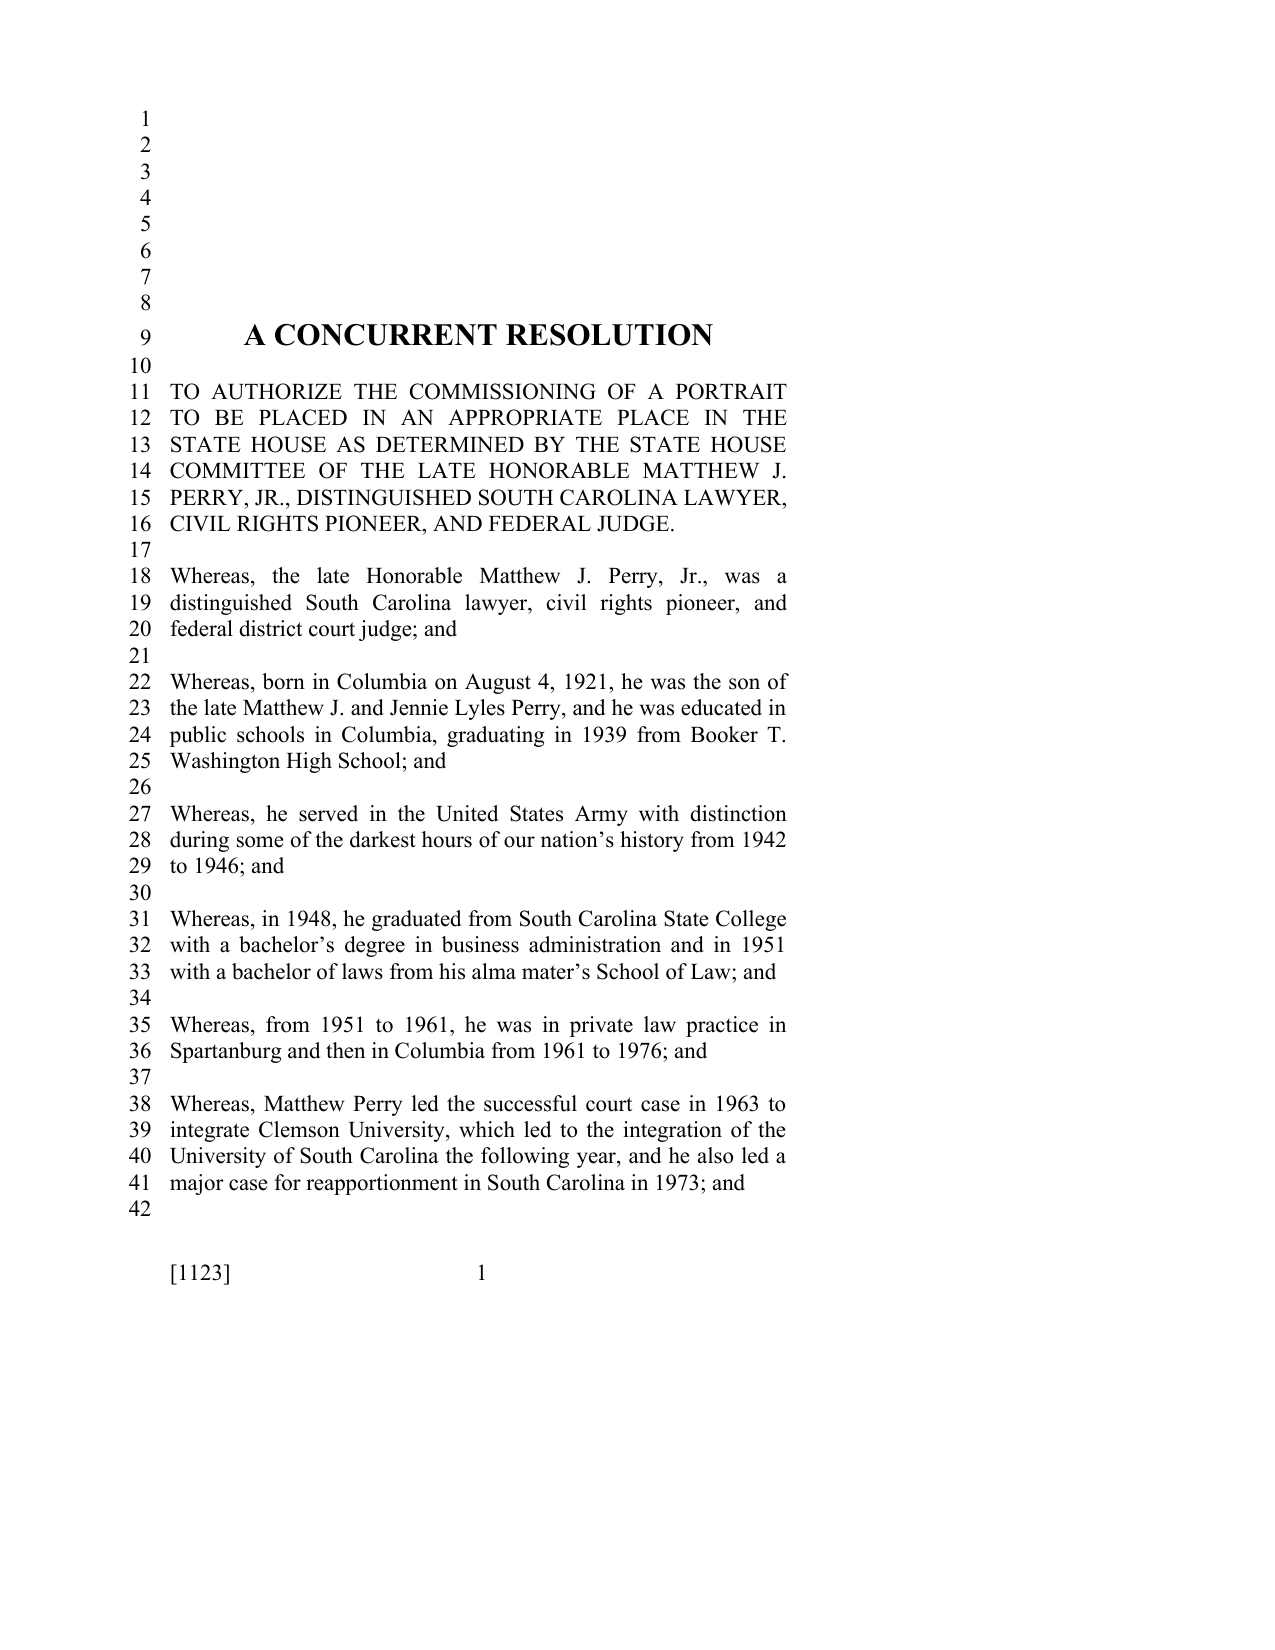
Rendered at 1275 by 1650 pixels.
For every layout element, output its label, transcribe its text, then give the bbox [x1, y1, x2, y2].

text Whereas, he served in the United States Army with distinction during some of the darkest hours of our nation’s history from 1942 to 1946; and [169, 800, 787, 879]
text Whereas, Matthew Perry led the successful court case in 1963 to integrate Clemson University, which led to the integration of the University of South Carolina the following year, and he also led a major case for reapportionment in South Carolina in 1973; and [169, 1090, 787, 1195]
text TO AUTHORIZE THE COMMISSIONING OF A PORTRAIT TO BE PLACED IN AN APPROPRIATE PLACE IN THE STATE HOUSE AS DETERMINED BY THE STATE HOUSE COMMITTEE OF THE LATE HONORABLE MATTHEW J. PERRY, JR., DISTINGUISHED SOUTH CAROLINA LAWYER, CIVIL RIGHTS PIONEER, AND FEDERAL JUDGE. [169, 378, 787, 536]
text Whereas, in 1948, he graduated from South Carolina State College with a bachelor’s degree in business administration and in 1951 with a bachelor of laws from his alma mater’s School of Law; and [169, 905, 787, 984]
text Whereas, born in Columbia on August 4, 1921, he was the son of the late Matthew J. and Jennie Lyles Perry, and he was educated in public schools in Columbia, graduating in 1939 from Booker T. Washington High School; and [169, 668, 787, 773]
text A CONCURRENT RESOLUTION [169, 316, 787, 352]
text Whereas, the late Honorable Matthew J. Perry, Jr., was a distinguished South Carolina lawyer, civil rights pioneer, and federal district court judge; and [169, 563, 787, 642]
text Whereas, from 1951 to 1961, he was in private law practice in Spartanburg and then in Columbia from 1961 to 1976; and [169, 1011, 787, 1063]
